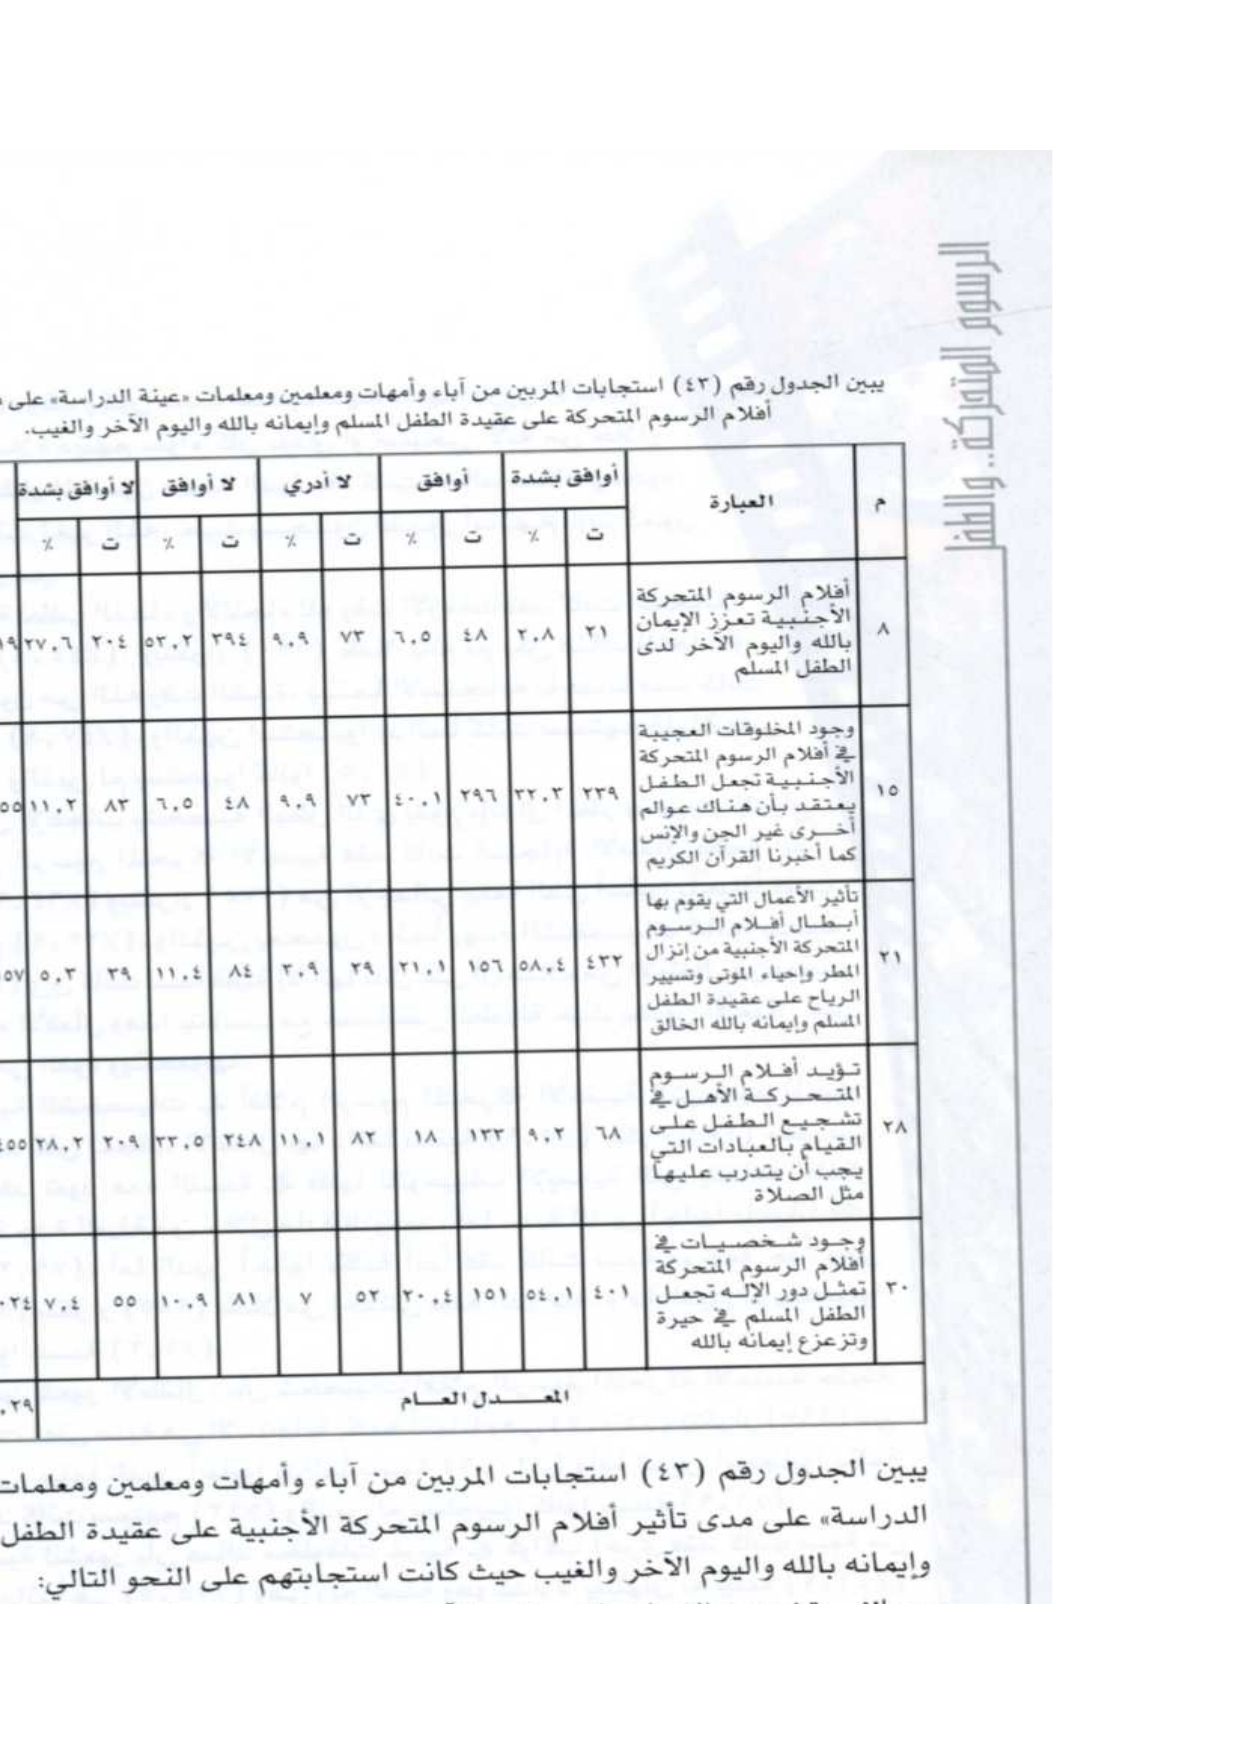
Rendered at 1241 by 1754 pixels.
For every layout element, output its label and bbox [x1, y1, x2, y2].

picture [0, 150, 1053, 1604]
